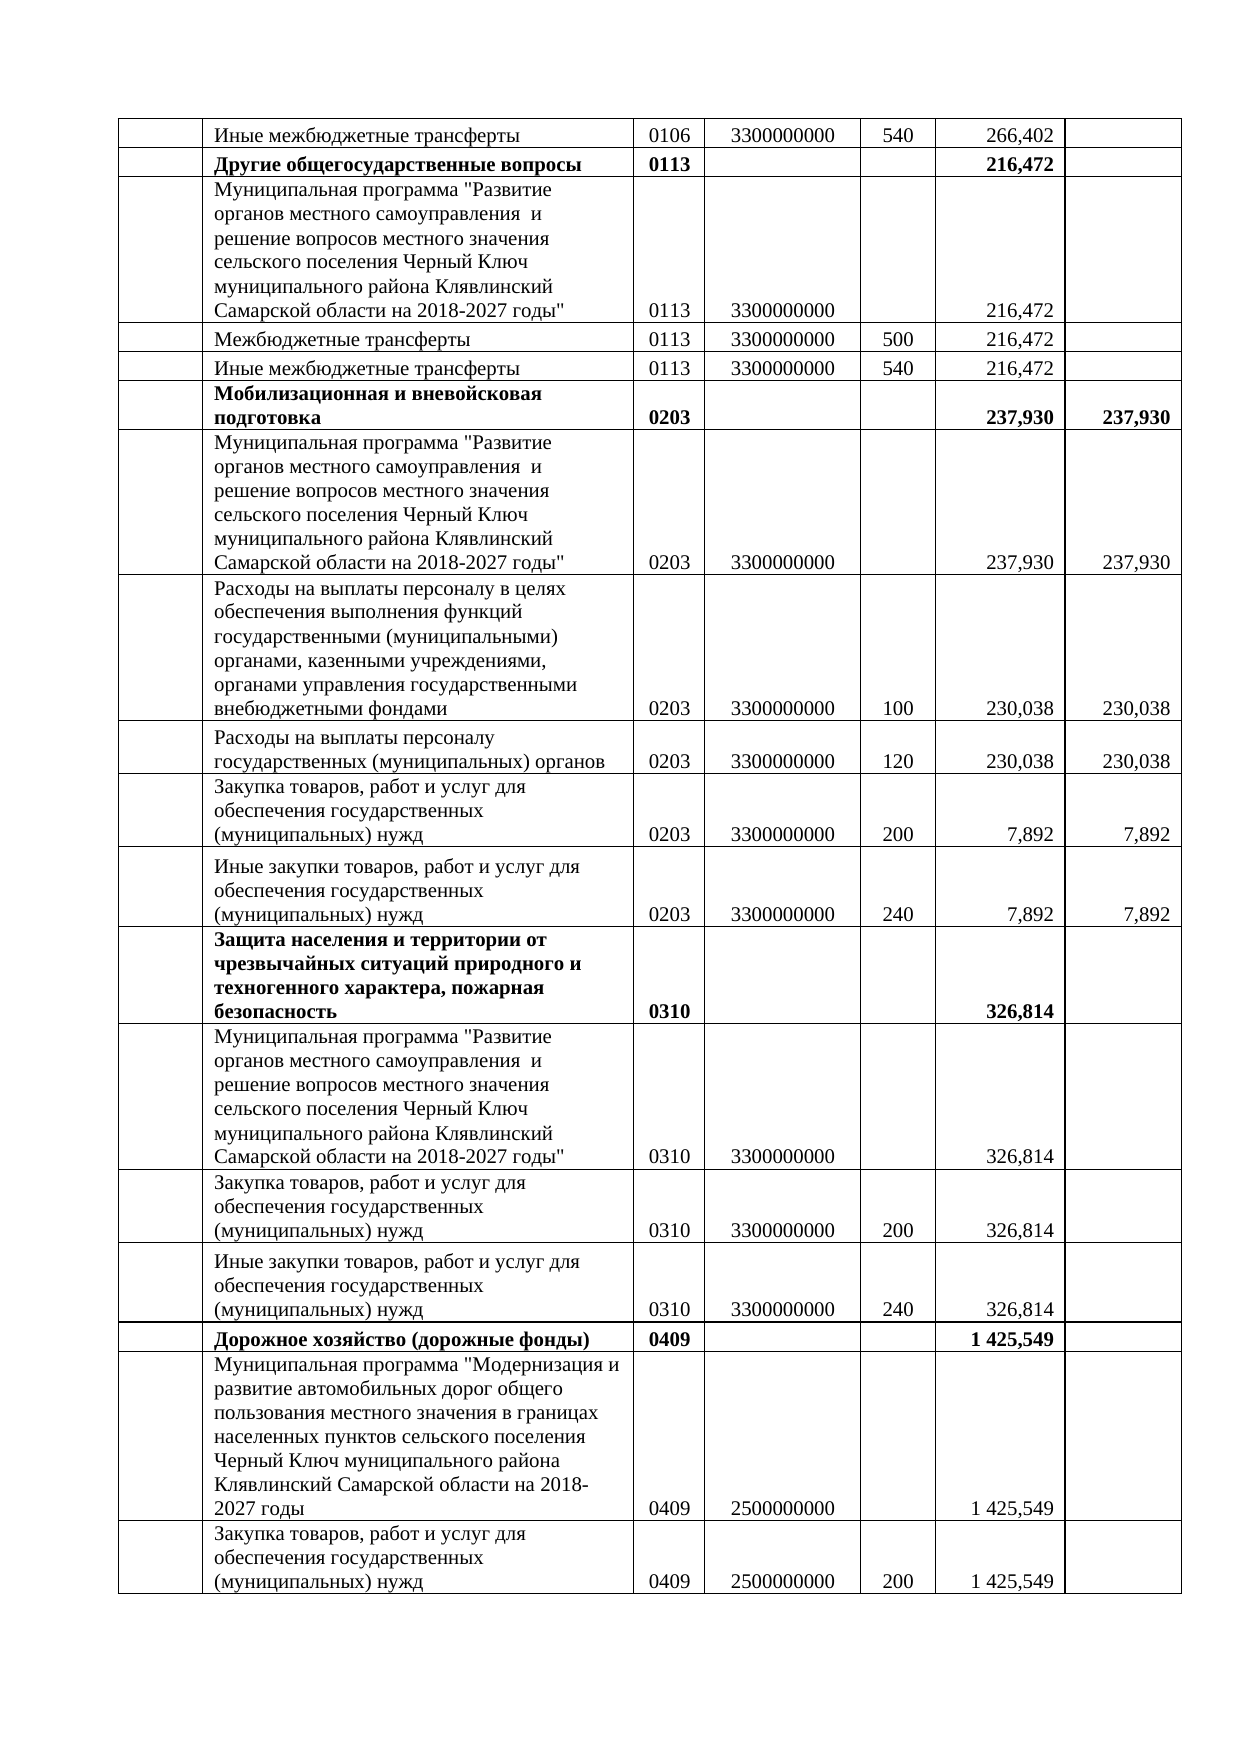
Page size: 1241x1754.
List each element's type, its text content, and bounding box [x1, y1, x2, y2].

table_cell 237,930 [936, 430, 1064, 574]
table_cell [861, 1323, 935, 1351]
table_cell [861, 148, 935, 176]
table_cell [1066, 119, 1181, 147]
table_cell 540 [861, 352, 935, 380]
table_cell 7,892 [1066, 847, 1181, 926]
table_cell 7,892 [936, 847, 1064, 926]
table_cell [119, 927, 202, 1023]
table_cell 7,892 [936, 774, 1064, 846]
table_cell [705, 1323, 860, 1351]
table_cell 3300000000 [705, 323, 860, 351]
table_cell [705, 381, 860, 429]
table_cell 0203 [634, 575, 704, 720]
table_cell [119, 148, 202, 176]
table_cell Другие общегосударственные вопросы [203, 148, 633, 176]
table_cell 326,814 [936, 927, 1064, 1023]
table_cell [1066, 1170, 1181, 1242]
table_cell 0409 [634, 1323, 704, 1351]
table_cell [119, 847, 202, 926]
table_cell 237,930 [936, 381, 1064, 429]
table_cell 230,038 [1066, 721, 1181, 773]
table_cell [861, 927, 935, 1023]
table_cell 540 [861, 119, 935, 147]
table_cell 2500000000 [705, 1521, 860, 1593]
table_cell Расходы на выплаты персоналу государственных (муниципальных) органов [203, 721, 633, 773]
table_cell Закупка товаров, работ и услуг для обеспечения государственных (муниципальных) нужд [203, 774, 633, 846]
table_cell [1066, 1323, 1181, 1351]
table_cell 3300000000 [705, 721, 860, 773]
table_cell 3300000000 [705, 847, 860, 926]
table_cell [119, 1521, 202, 1593]
table_cell 237,930 [1066, 430, 1181, 574]
table_cell 216,472 [936, 352, 1064, 380]
table_cell 3300000000 [705, 119, 860, 147]
table_cell Расходы на выплаты персоналу в целях обеспечения выполнения функций государственными (муниципальными) органами, казенными учреждениями, органами управления государственными внебюджетными фондами [203, 575, 633, 720]
table_cell 0113 [634, 148, 704, 176]
table_cell 0203 [634, 774, 704, 846]
table_cell 3300000000 [705, 575, 860, 720]
table_cell [119, 177, 202, 322]
table_cell [119, 119, 202, 147]
table_cell 230,038 [936, 575, 1064, 720]
table_cell [1066, 323, 1181, 351]
table_cell Иные межбюджетные трансферты [203, 352, 633, 380]
table_cell 0113 [634, 177, 704, 322]
table_cell Иные межбюджетные трансферты [203, 119, 633, 147]
table_cell [705, 148, 860, 176]
table_cell 0203 [634, 721, 704, 773]
table_cell [1066, 1243, 1181, 1321]
table_cell [119, 430, 202, 574]
table_cell 0310 [634, 927, 704, 1023]
table_cell [119, 352, 202, 380]
table_cell 0409 [634, 1352, 704, 1520]
table_cell 0203 [634, 847, 704, 926]
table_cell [203, 177, 633, 322]
table_cell 120 [861, 721, 935, 773]
table_cell [119, 1352, 202, 1520]
table_cell 0310 [634, 1024, 704, 1168]
table_cell [119, 774, 202, 846]
table_cell 240 [861, 1243, 935, 1321]
table_cell 3300000000 [705, 774, 860, 846]
table_cell [1066, 927, 1181, 1023]
table_cell [861, 1352, 935, 1520]
table_cell 326,814 [936, 1024, 1064, 1168]
table_cell 200 [861, 1170, 935, 1242]
table_cell 0203 [634, 381, 704, 429]
table_cell Дорожное хозяйство (дорожные фонды) [203, 1323, 633, 1351]
table_cell [119, 1170, 202, 1242]
table_cell 216,472 [936, 148, 1064, 176]
table_cell [1066, 1352, 1181, 1520]
table_cell Межбюджетные трансферты [203, 323, 633, 351]
table_cell Иные закупки товаров, работ и услуг для обеспечения государственных (муниципальных) нужд [203, 847, 633, 926]
table_cell [1066, 1024, 1181, 1168]
table_cell 3300000000 [705, 430, 860, 574]
table_cell 200 [861, 1521, 935, 1593]
table_cell [1066, 1521, 1181, 1593]
table_cell 3300000000 [705, 177, 860, 322]
table_cell [119, 1024, 202, 1168]
table_cell 3300000000 [705, 1024, 860, 1168]
table_cell [861, 177, 935, 322]
table_cell 1 425,549 [936, 1521, 1064, 1593]
table_cell Закупка товаров, работ и услуг для обеспечения государственных (муниципальных) нужд [203, 1170, 633, 1242]
table_cell 1 425,549 [936, 1352, 1064, 1520]
table_cell Мобилизационная и вневойсковая подготовка [203, 381, 633, 429]
table_cell 230,038 [936, 721, 1064, 773]
table_cell 216,472 [936, 177, 1064, 322]
table_cell 0113 [634, 352, 704, 380]
table_cell [1066, 148, 1181, 176]
table_cell 326,814 [936, 1170, 1064, 1242]
table_cell [861, 1024, 935, 1168]
table_cell [119, 1243, 202, 1321]
table_cell 266,402 [936, 119, 1064, 147]
table_cell 2500000000 [705, 1352, 860, 1520]
table_cell Муниципальная программа "Модернизация и развитие автомобильных дорог общего пользования местного значения в границах населенных пунктов сельского поселения Черный Ключ муниципального района Клявлинский Самарской области на 2018-2027 годы [203, 1352, 633, 1520]
table_cell [1066, 177, 1181, 322]
table_cell 1 425,549 [936, 1323, 1064, 1351]
table_cell Иные закупки товаров, работ и услуг для обеспечения государственных (муниципальных) нужд [203, 1243, 633, 1321]
table_cell [861, 381, 935, 429]
table_cell 100 [861, 575, 935, 720]
table_cell [705, 927, 860, 1023]
table_cell [119, 575, 202, 720]
table_cell 3300000000 [705, 1170, 860, 1242]
table_cell [119, 1323, 202, 1351]
table_cell 230,038 [1066, 575, 1181, 720]
table_cell 237,930 [1066, 381, 1181, 429]
table_cell 3300000000 [705, 1243, 860, 1321]
table_cell 500 [861, 323, 935, 351]
table_cell 7,892 [1066, 774, 1181, 846]
table_cell 0310 [634, 1243, 704, 1321]
table_cell 216,472 [936, 323, 1064, 351]
table_cell Закупка товаров, работ и услуг для обеспечения государственных (муниципальных) нужд [203, 1521, 633, 1593]
table_cell 3300000000 [705, 352, 860, 380]
table_cell 0106 [634, 119, 704, 147]
table_cell [861, 430, 935, 574]
table_cell 0409 [634, 1521, 704, 1593]
table_cell Защита населения и территории от чрезвычайных ситуаций природного и техногенного характера, пожарная безопасность [203, 927, 633, 1023]
table_cell 326,814 [936, 1243, 1064, 1321]
table_cell 200 [861, 774, 935, 846]
table_cell [1066, 352, 1181, 380]
table_cell 0113 [634, 323, 704, 351]
table_cell 240 [861, 847, 935, 926]
table_cell 0310 [634, 1170, 704, 1242]
table_cell 0203 [634, 430, 704, 574]
table_cell [119, 323, 202, 351]
table_cell [119, 381, 202, 429]
table_cell [119, 721, 202, 773]
